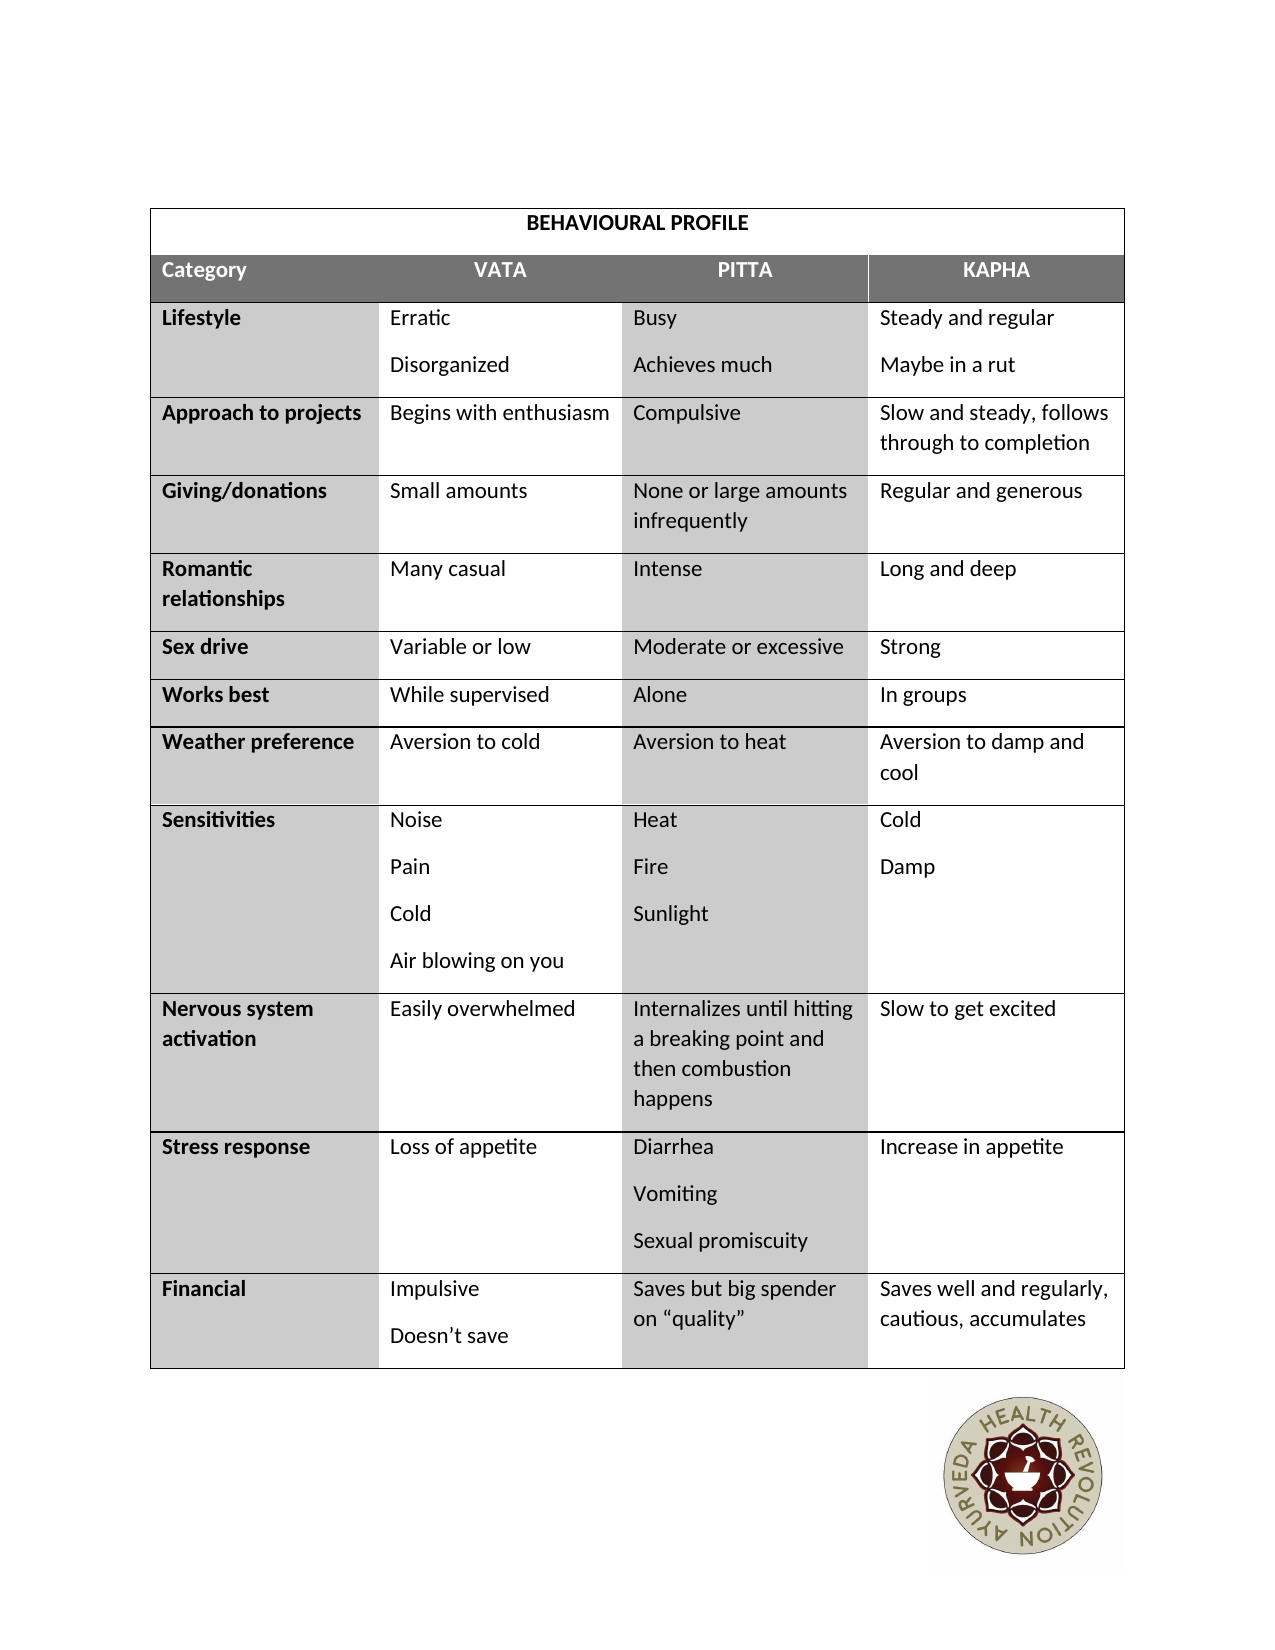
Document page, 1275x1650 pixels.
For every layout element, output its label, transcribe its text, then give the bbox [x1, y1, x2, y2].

table_cell Slow and steady, follows through to completion [869, 398, 1124, 475]
table_cell Works best [151, 680, 379, 726]
table_cell Loss of appetite [379, 1133, 622, 1273]
table_cell Cold Damp [869, 806, 1124, 993]
table_cell Intense [622, 554, 868, 631]
table_cell Weather preference [151, 728, 379, 804]
table_cell Erratic Disorganized [379, 303, 622, 397]
table_cell Regular and generous [869, 476, 1124, 553]
table_cell In groups [869, 680, 1124, 726]
table_cell Diarrhea Vomiting Sexual promiscuity [622, 1133, 868, 1273]
table_cell Impulsive Doesn’t save Spends freely Whimsical [379, 1274, 622, 1368]
table_cell Begins with enthusiasm [379, 398, 622, 475]
table_cell Heat Fire Sunlight [622, 806, 868, 993]
table_cell Saves well and regularly, cautious, accumulates wealth [869, 1274, 1124, 1368]
table_cell Sensitivities [151, 806, 379, 993]
table_cell Moderate or excessive [622, 632, 868, 679]
table_cell Slow to get excited [869, 994, 1124, 1131]
table_cell Aversion to cold [379, 728, 622, 804]
table_cell Approach to projects [151, 398, 379, 475]
table_cell While supervised [379, 680, 622, 726]
table_cell PITTA [622, 255, 868, 302]
table_cell Internalizes until hitting a breaking point and then combustion happens [622, 994, 868, 1131]
table_cell Sex drive [151, 632, 379, 679]
table_header BEHAVIOURAL PROFILE [151, 209, 1124, 255]
table_cell Strong [869, 632, 1124, 679]
table_cell KAPHA [869, 255, 1124, 302]
table_cell Lifestyle [151, 303, 379, 397]
table_cell Compulsive [622, 398, 868, 475]
table_cell Giving/donations [151, 476, 379, 553]
table_cell Stress response [151, 1133, 379, 1273]
table_cell Alone [622, 680, 868, 726]
table_cell None or large amounts infrequently [622, 476, 868, 553]
table_cell Saves but big spender on “quality” Budgets using spreadsheets or other organizational tools [622, 1274, 868, 1368]
table_cell Many casual [379, 554, 622, 631]
table_cell Busy Achieves much [622, 303, 868, 397]
table_cell Romantic relationships [151, 554, 379, 631]
table_cell Aversion to damp and cool [869, 728, 1124, 804]
table_cell Variable or low [379, 632, 622, 679]
table_cell Easily overwhelmed [379, 994, 622, 1131]
picture [927, 1375, 1125, 1575]
table_cell Aversion to heat [622, 728, 868, 804]
table_cell Increase in appetite [869, 1133, 1124, 1273]
table_cell Steady and regular Maybe in a rut [869, 303, 1124, 397]
table_cell VATA [379, 255, 622, 302]
table_cell Nervous system activation [151, 994, 379, 1131]
table_cell Financial [151, 1274, 379, 1368]
table_cell Noise Pain Cold Air blowing on you [379, 806, 622, 993]
table_cell Long and deep [869, 554, 1124, 631]
table_cell Small amounts [379, 476, 622, 553]
table_cell Category [151, 255, 379, 302]
